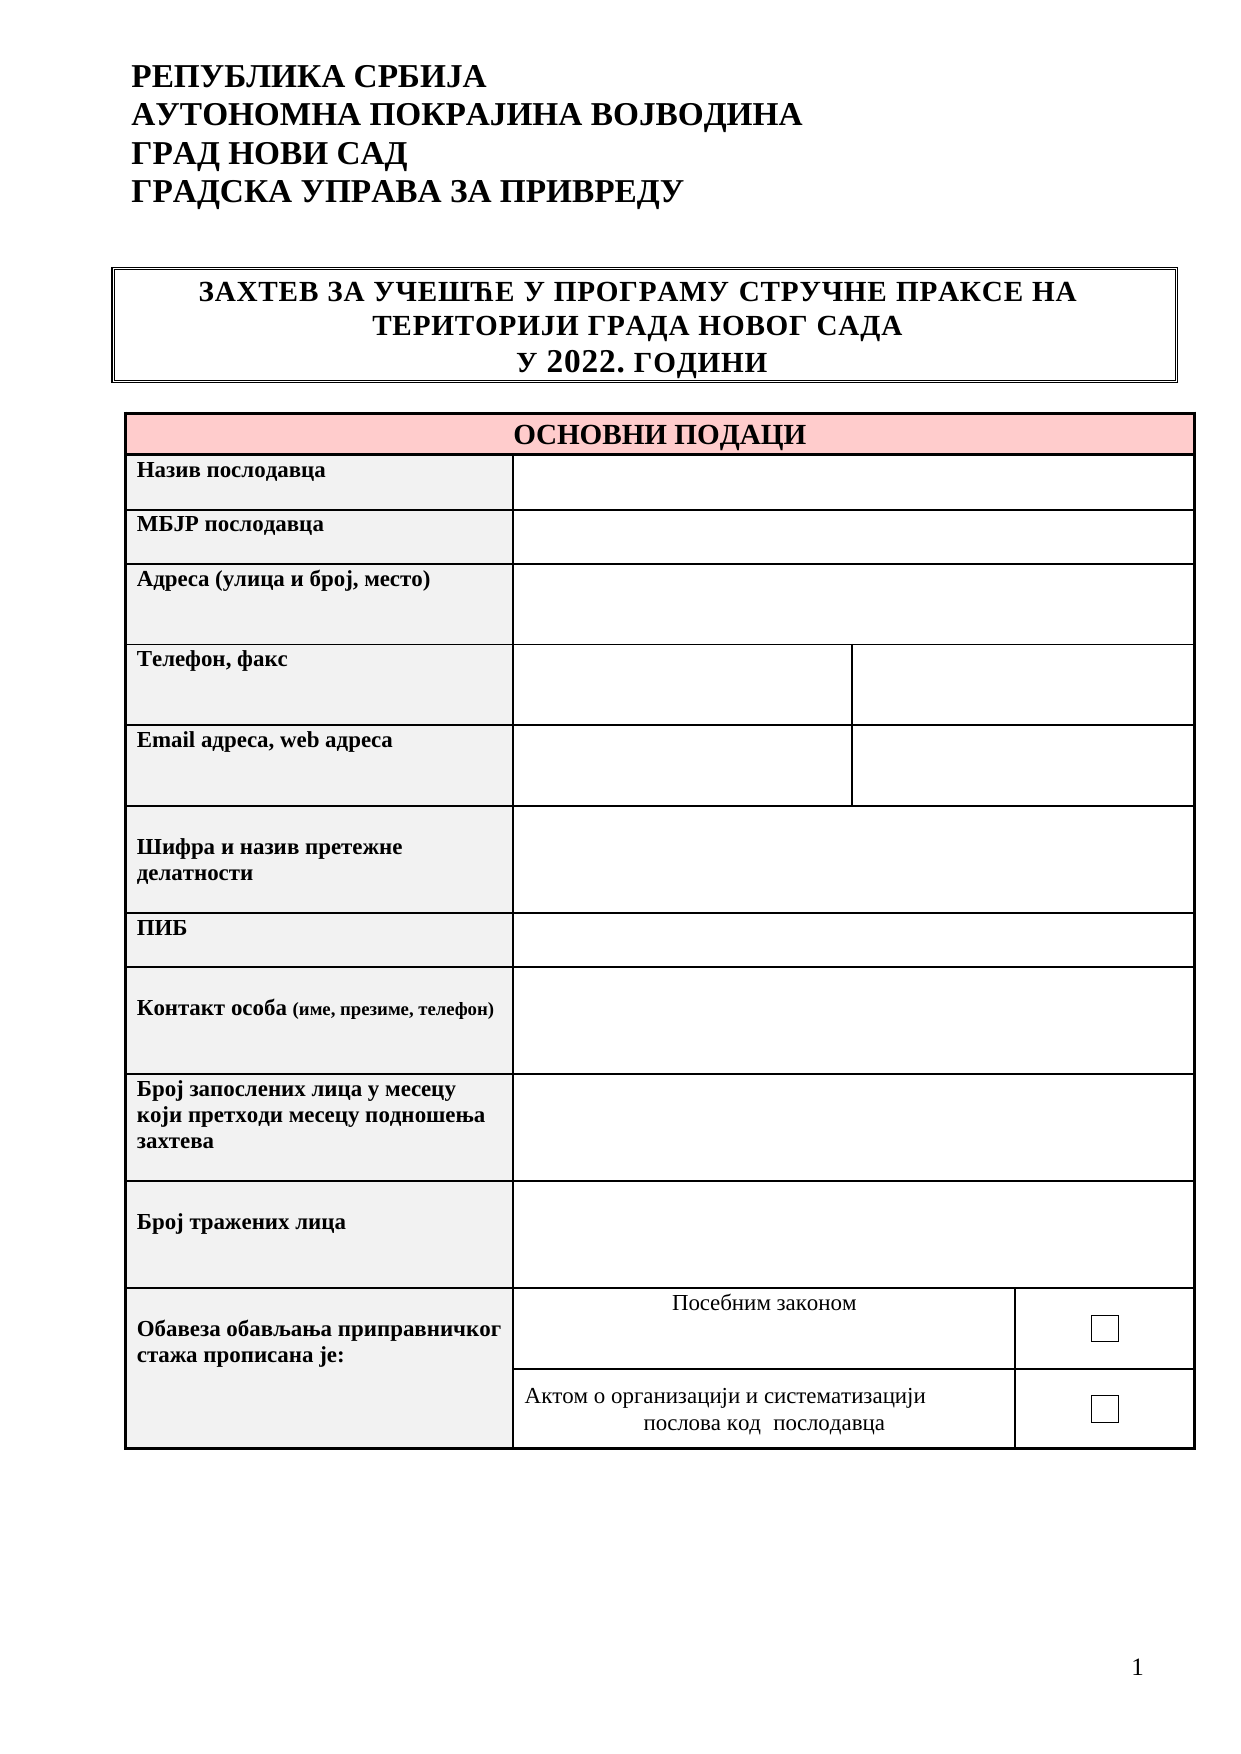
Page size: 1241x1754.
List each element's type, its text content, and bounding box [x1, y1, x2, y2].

text РЕПУБЛИКА СРБИЈА [131, 56, 1144, 94]
table_cell [514, 1182, 1193, 1287]
table_cell [1016, 1370, 1193, 1447]
table_cell Број запослених лица у месецу који претходи месецу подношења захтева [127, 1075, 512, 1180]
table_cell [514, 1075, 1193, 1180]
table_cell Посебним законом [514, 1289, 1014, 1368]
table_cell [514, 807, 1193, 912]
table_cell Број тражених лица [127, 1182, 512, 1287]
table_cell [514, 511, 1193, 563]
table_cell Обавеза обављања приправничког стажа прописана је: [127, 1289, 512, 1447]
text ГРАД НОВИ САД [131, 133, 1144, 171]
text АУТОНОМНА ПОКРАЈИНА ВОЈВОДИНА [131, 94, 1144, 133]
table_cell [853, 726, 1193, 805]
table_cell [853, 645, 1193, 724]
table_cell [514, 456, 1193, 509]
table_cell Адреса (улица и број, место) [127, 565, 512, 644]
text ГРАДСКА УПРАВА ЗА ПРИВРЕДУ [131, 171, 1144, 209]
table_cell Шифра и назив претежне делатности [127, 807, 512, 912]
table_cell Контакт особа (име, презиме, телефон) [127, 968, 512, 1073]
table_cell Aктом о организацији и систематизацији послова код послодавца [514, 1370, 1014, 1447]
table_cell [514, 645, 851, 724]
table_cell [514, 565, 1193, 644]
table_cell Teлефон, факс [127, 645, 512, 724]
table_cell [514, 968, 1193, 1073]
subtitle ЗАХТЕВ ЗА УЧЕШЋЕ У ПРОГРАМУ СТРУЧНЕ ПРАКСЕ НА ТЕРИТОРИЈИ ГРАДА НОВОГ САДА [115, 270, 1175, 334]
table_cell Назив послодавца [127, 456, 512, 509]
table_cell МБЈР послодавца [127, 511, 512, 563]
table_cell ПИБ [127, 914, 512, 966]
subtitle У 2022. ГОДИНИ [115, 334, 1175, 380]
table_cell [514, 726, 851, 805]
table_cell Email адреса, web адреса [127, 726, 512, 805]
table_header ОСНОВНИ ПОДАЦИ [127, 415, 1193, 453]
table_cell [514, 914, 1193, 966]
table_cell [1016, 1289, 1193, 1368]
